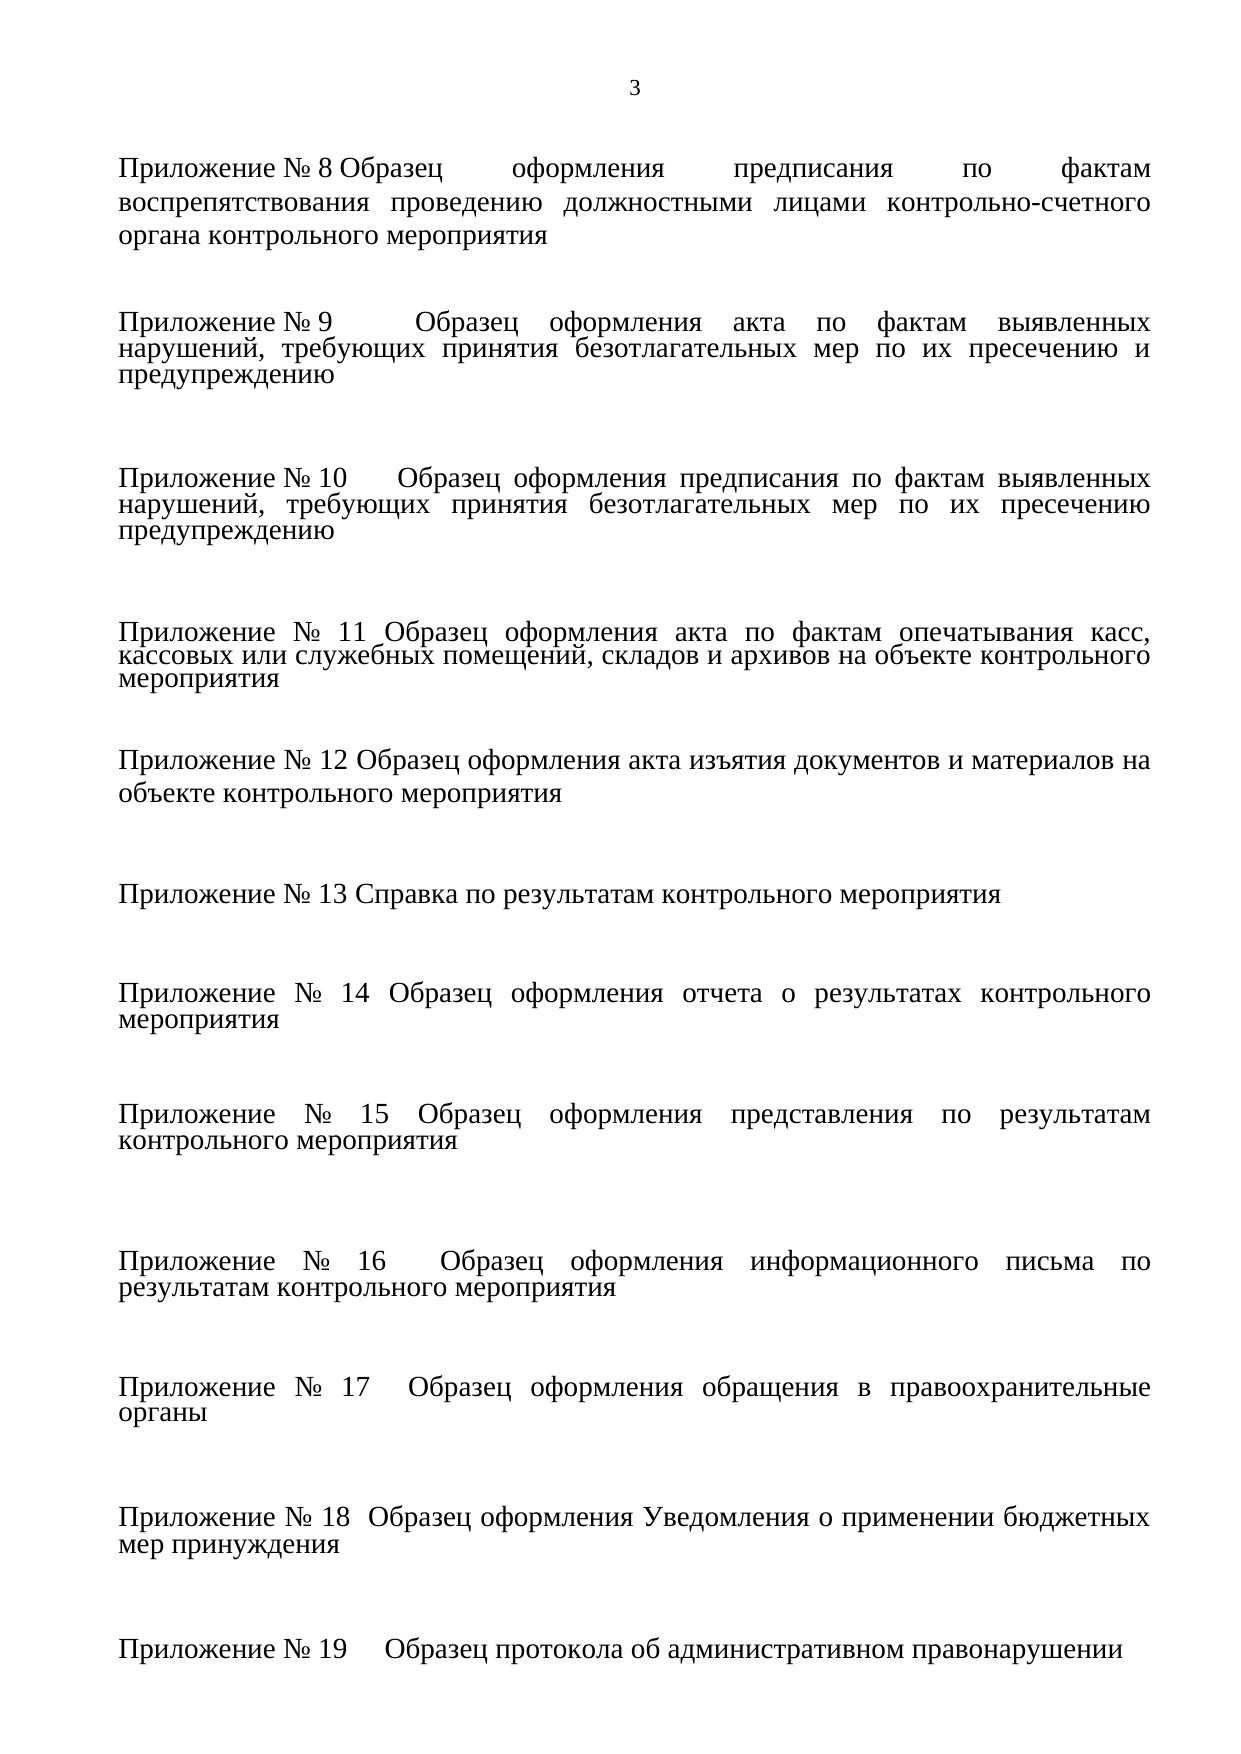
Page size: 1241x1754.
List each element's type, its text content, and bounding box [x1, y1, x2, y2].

text Приложение № 9 Образец оформления акта по фактам выявленных нарушений, требующих принятия безотлагательных мер по их пресечению и предупреждению [118, 311, 1152, 389]
text Приложение № 16 Образец оформления информационного письма по результатам контрольного мероприятия [118, 1249, 1152, 1301]
text Приложение № 8 Образец оформления предписания по фактам воспрепятствования проведению должностными лицами контрольно-счетного органа контрольного мероприятия [118, 150, 1152, 251]
text Приложение № 14 Образец оформления отчета о результатах контрольного мероприятия [118, 982, 1152, 1034]
text Приложение № 15 Образец оформления представления по результатам контрольного мероприятия [118, 1102, 1152, 1154]
text Приложение № 11 Образец оформления акта по фактам опечатывания касс, кассовых или служебных помещений, складов и архивов на объекте контрольного мероприятия [118, 623, 1152, 692]
text Приложение № 17 Образец оформления обращения в правоохранительные органы [118, 1376, 1152, 1426]
text Приложение № 10 Образец оформления предписания по фактам выявленных нарушений, требующих принятия безотлагательных мер по их пресечению предупреждению [118, 467, 1152, 545]
text Приложение № 12 Образец оформления акта изъятия документов и материалов на объекте контрольного мероприятия [118, 742, 1152, 809]
text Приложение № 19 Образец протокола об административном правонарушении [118, 1638, 1152, 1664]
text Приложение № 18 Образец оформления Уведомления о применении бюджетных мер принуждения [118, 1506, 1152, 1558]
text Приложение № 13 Справка по результатам контрольного мероприятия [118, 885, 1152, 908]
